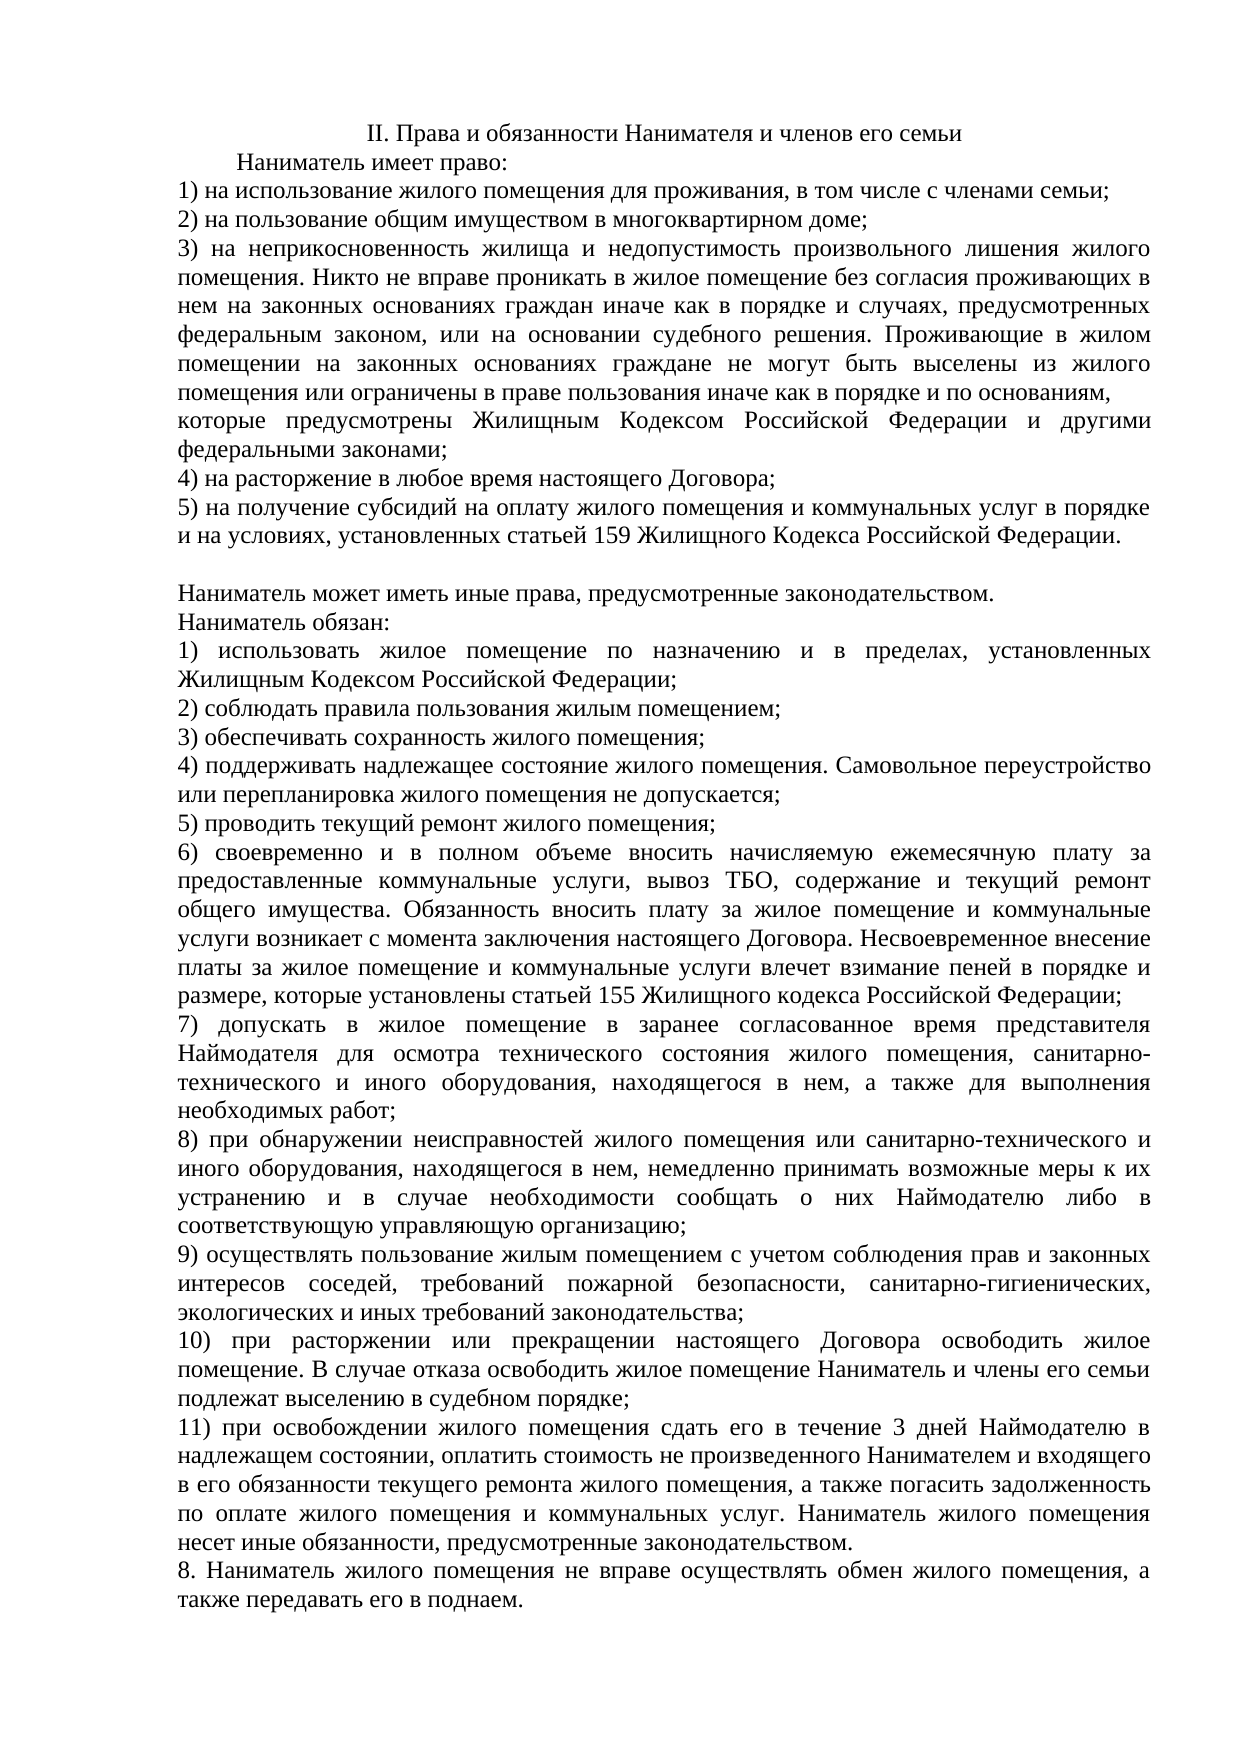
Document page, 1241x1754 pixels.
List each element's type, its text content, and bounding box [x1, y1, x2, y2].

text которые предусмотрены Жилищным Кодексом Российской Федерации и другими федеральными законами; [177, 406, 1152, 463]
text 5) на получение субсидий на оплату жилого помещения и коммунальных услуг в порядке и на условиях, установленных статьей 159 Жилищного Кодекса Российской Федерации. [177, 492, 1152, 549]
text 3) обеспечивать сохранность жилого помещения; [177, 722, 1152, 751]
text II. Права и обязанности Нанимателя и членов его семьи [177, 118, 1152, 147]
text 5) проводить текущий ремонт жилого помещения; [177, 808, 1152, 837]
text 2) соблюдать правила пользования жилым помещением; [177, 693, 1152, 722]
text Наниматель обязан: [177, 607, 1152, 636]
text 9) осуществлять пользование жилым помещением с учетом соблюдения прав и законных интересов соседей, требований пожарной безопасности, санитарно-гигиенических, экологических и иных требований законодательства; [177, 1239, 1152, 1326]
text 2) на пользование общим имуществом в многоквартирном доме; [177, 204, 1152, 233]
text 7) допускать в жилое помещение в заранее согласованное время представителя Наймодателя для осмотра технического состояния жилого помещения, санитарно-технического и иного оборудования, находящегося в нем, а также для выполнения необходимых работ; [177, 1009, 1152, 1124]
text 8) при обнаружении неисправностей жилого помещения или санитарно-технического и иного оборудования, находящегося в нем, немедленно принимать возможные меры к их устранению и в случае необходимости сообщать о них Наймодателю либо в соответствующую управляющую организацию; [177, 1124, 1152, 1239]
text 4) поддерживать надлежащее состояние жилого помещения. Самовольное переустройство или перепланировка жилого помещения не допускается; [177, 751, 1152, 808]
text 10) при расторжении или прекращении настоящего Договора освободить жилое помещение. В случае отказа освободить жилое помещение Наниматель и члены его семьи подлежат выселению в судебном порядке; [177, 1326, 1152, 1412]
text 8. Наниматель жилого помещения не вправе осуществлять обмен жилого помещения, а также передавать его в поднаем. [177, 1556, 1152, 1613]
text 4) на расторжение в любое время настоящего Договора; [177, 463, 1152, 492]
text Наниматель может иметь иные права, предусмотренные законодательством. [177, 578, 1152, 607]
text 1) использовать жилое помещение по назначению и в пределах, установленных Жилищным Кодексом Российской Федерации; [177, 636, 1152, 693]
text 6) своевременно и в полном объеме вносить начисляемую ежемесячную плату за предоставленные коммунальные услуги, вывоз ТБО, содержание и текущий ремонт общего имущества. Обязанность вносить плату за жилое помещение и коммунальные услуги возникает с момента заключения настоящего Договора. Несвоевременное внесение платы за жилое помещение и коммунальные услуги влечет взимание пеней в порядке и размере, которые установлены статьей 155 Жилищного кодекса Российской Федерации; [177, 837, 1152, 1009]
text 11) при освобождении жилого помещения сдать его в течение 3 дней Наймодателю в надлежащем состоянии, оплатить стоимость не произведенного Нанимателем и входящего в его обязанности текущего ремонта жилого помещения, а также погасить задолженность по оплате жилого помещения и коммунальных услуг. Наниматель жилого помещения несет иные обязанности, предусмотренные законодательством. [177, 1412, 1152, 1556]
text 1) на использование жилого помещения для проживания, в том числе с членами семьи; [177, 176, 1152, 204]
text 3) на неприкосновенность жилища и недопустимость произвольного лишения жилого помещения. Никто не вправе проникать в жилое помещение без согласия проживающих в нем на законных основаниях граждан иначе как в порядке и случаях, предусмотренных федеральным законом, или на основании судебного решения. Проживающие в жилом помещении на законных основаниях граждане не могут быть выселены из жилого помещения или ограничены в праве пользования иначе как в порядке и по основаниям, [177, 233, 1152, 406]
text Наниматель имеет право: [177, 147, 1152, 176]
